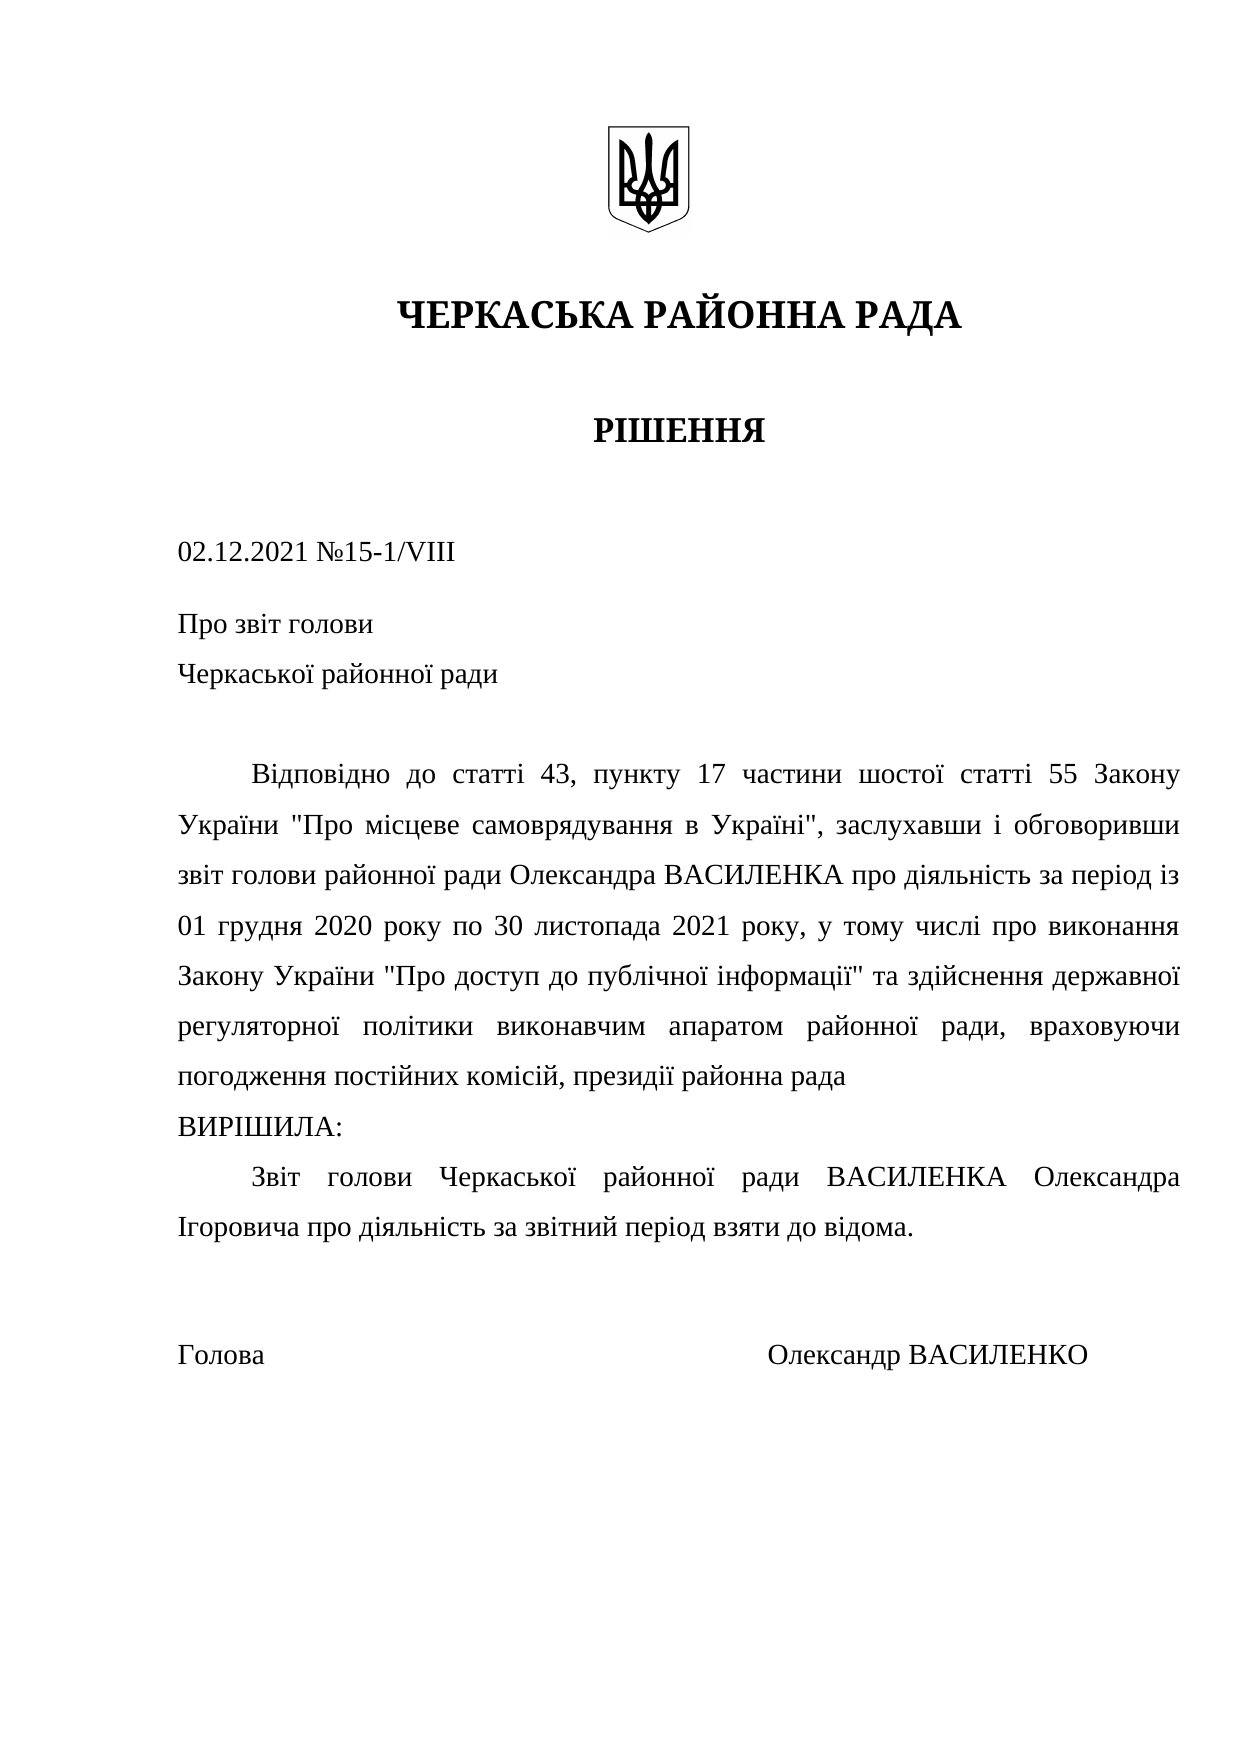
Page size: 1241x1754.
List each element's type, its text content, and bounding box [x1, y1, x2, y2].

text ВИРІШИЛА: [177, 1109, 1181, 1142]
subtitle ЧЕРКАСЬКА РАЙОННА РАДА [177, 288, 1181, 339]
subtitle РІШЕННЯ [177, 407, 1181, 452]
text 02.12.2021 №15-1/VІІІ [177, 534, 1181, 568]
text Черкаської районної ради [177, 656, 1181, 689]
picture [605, 124, 693, 236]
text Про звіт голови [177, 606, 1181, 639]
text Відповідно до статті 43, пункту 17 частини шостої статті 55 Закону України "Про місцеве самоврядування в Україні", заслухавши і обговоривши звіт голови районної ради Олександра ВАСИЛЕНКА про діяльність за період із 01 грудня 2020 року по 30 листопада 2021 року, у тому числі про виконання Закону України "Про доступ до публічної інформації" та здійснення державної регуляторної політики виконавчим апаратом районної ради, враховуючи погодження постійних комісій, президії районна рада [177, 757, 1181, 1092]
text Звіт голови Черкаської районної ради ВАСИЛЕНКА Олександра Ігоровича про діяльність за звітний період взяти до відома. [177, 1159, 1181, 1243]
text Голова Олександр ВАСИЛЕНКО [177, 1337, 1181, 1371]
